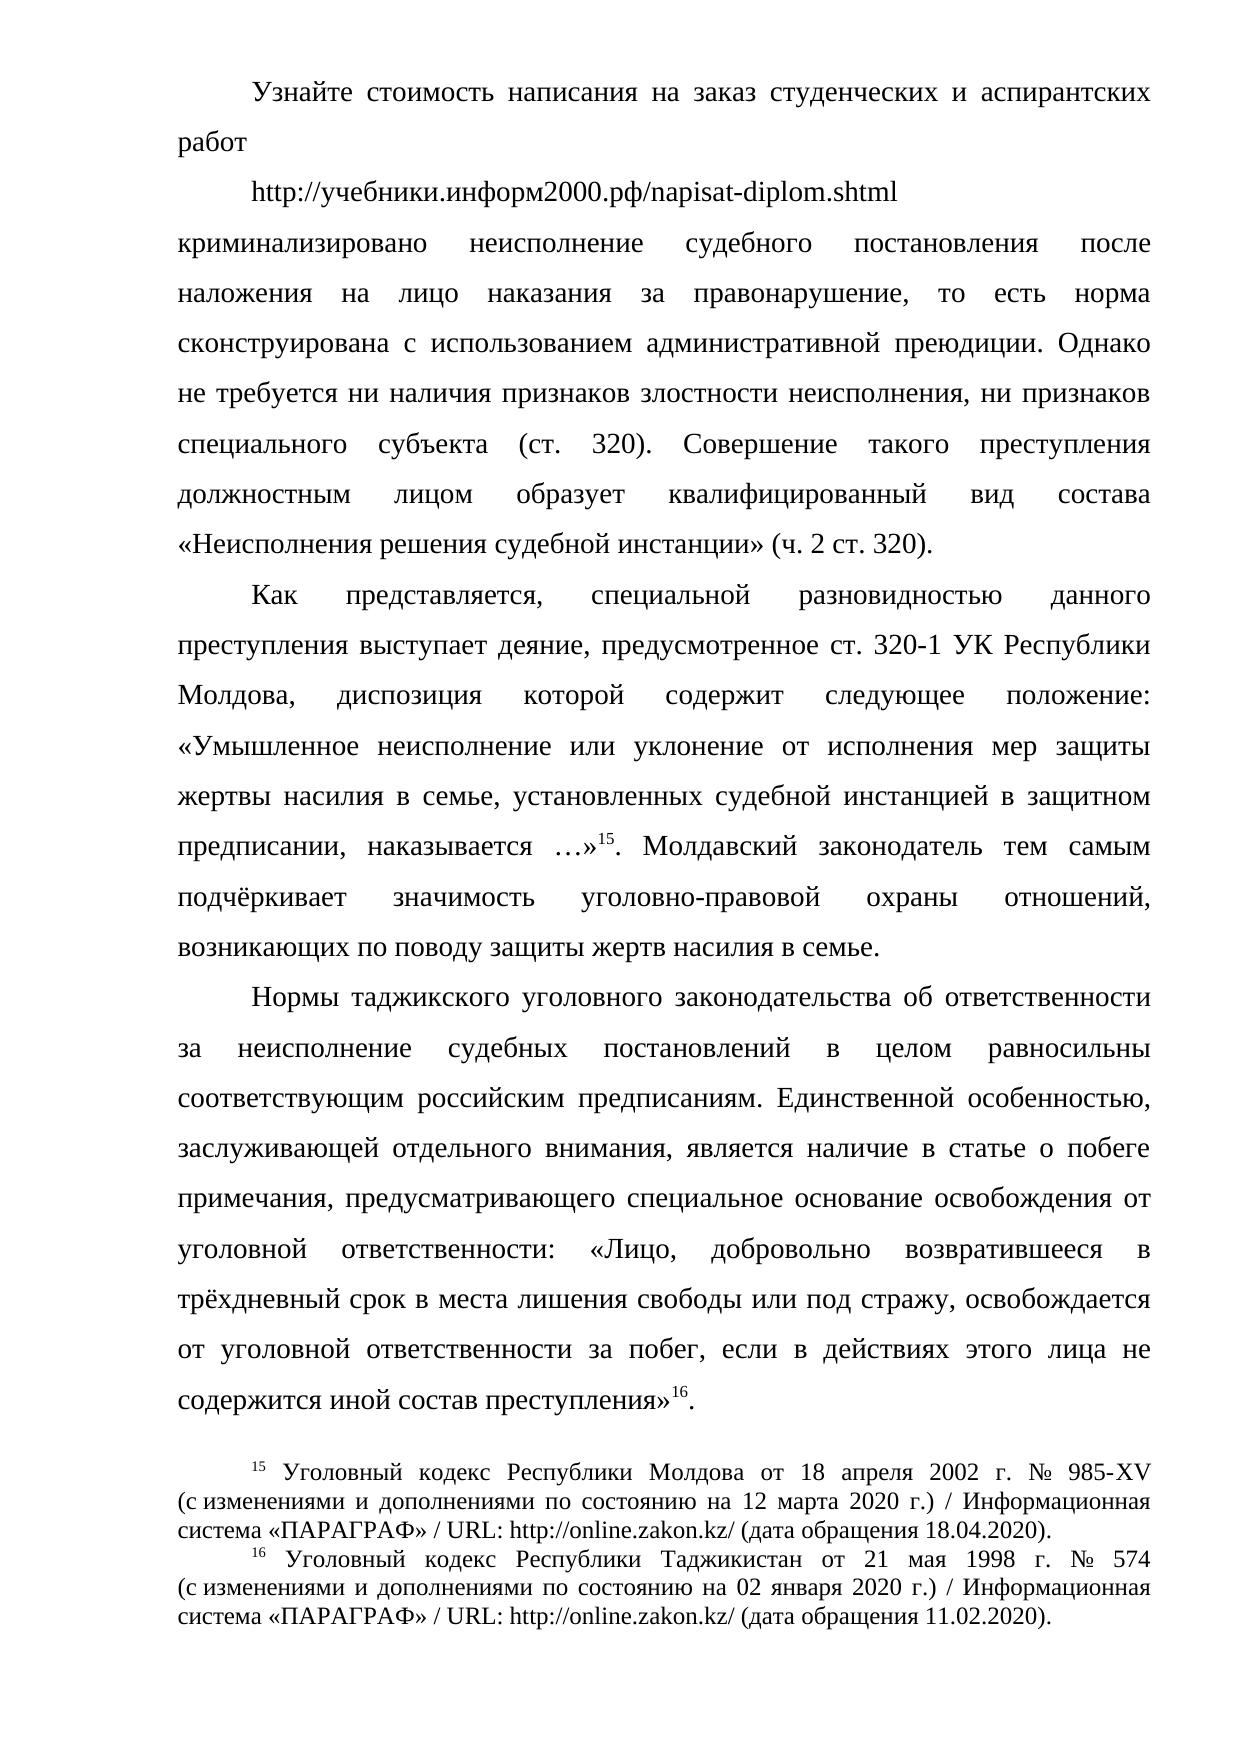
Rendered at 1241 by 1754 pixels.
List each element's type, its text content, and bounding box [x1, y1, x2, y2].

text Как представляется, специальной разновидностью данного преступления выступает деяние, предусмотренное ст. 320-1 УК Республики Молдова, диспозиция которой содержит следующее положение: «Умышленное неисполнение или уклонение от исполнения мер защиты жертвы насилия в семье, установленных судебной инстанцией в защитном предписании, наказывается …». Молдавский законодатель тем самым подчёркивает значимость уголовно-правовой охраны отношений, возникающих по поводу защиты жертв насилия в семье. [177, 577, 1152, 963]
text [177, 225, 1152, 560]
text Нормы таджикского уголовного законодательства об ответственности за неисполнение судебных постановлений в целом равносильны соответствующим российским предписаниям. Единственной особенностью, заслуживающей отдельного внимания, является наличие в статье о побеге примечания, предусматривающего специальное основание освобождения от уголовной ответственности: «Лицо, добровольно возвратившееся в трёхдневный срок в места лишения свободы или под стражу, освобождается от уголовной ответственности за побег, если в действиях этого лица не содержится иной состав преступления». [177, 979, 1152, 1415]
